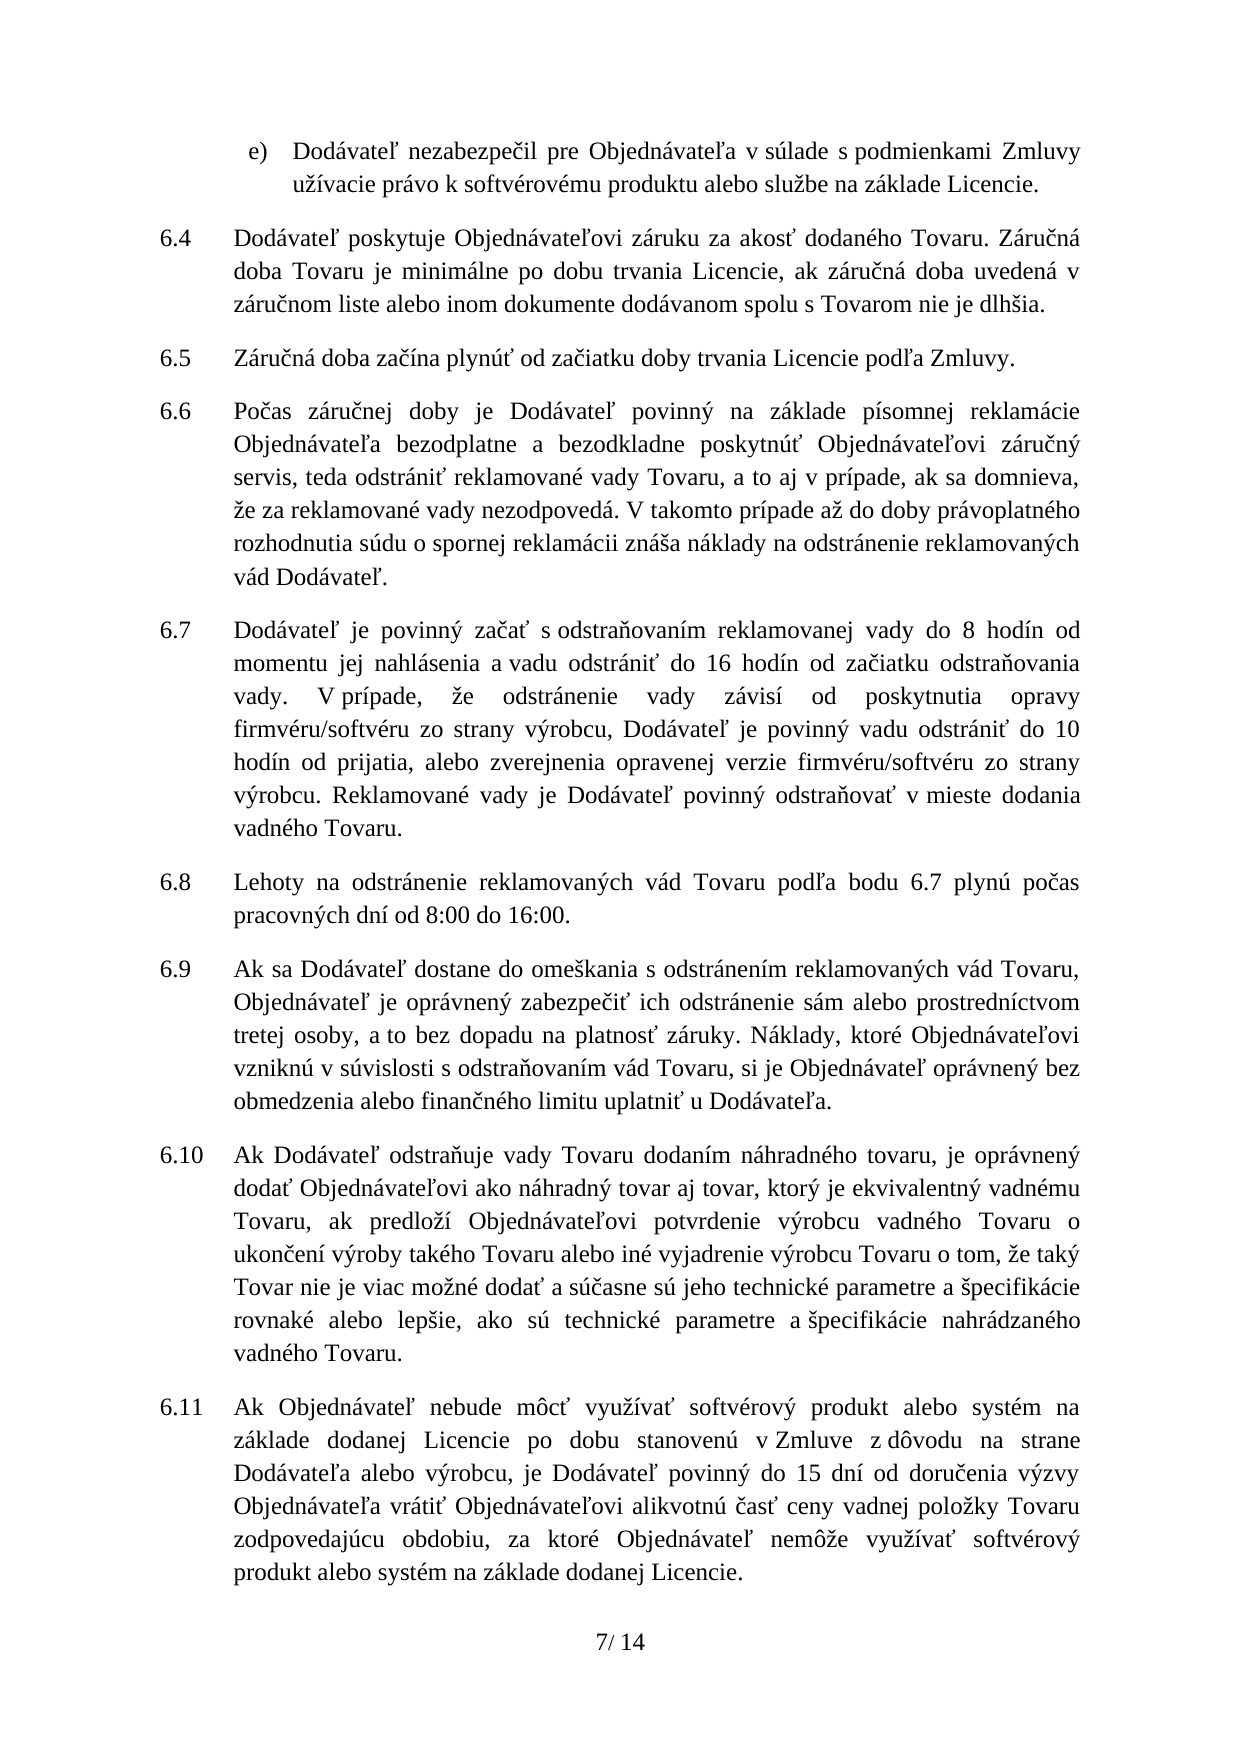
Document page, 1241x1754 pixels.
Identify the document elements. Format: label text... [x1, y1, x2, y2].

list Dodávateľ nezabezpečil pre Objednávateľa v súlade s podmienkami Zmluvy užívacie právo k softvérovému produktu alebo službe na základe Licencie. [248, 136, 1081, 198]
list Ak Dodávateľ odstraňuje vady Tovaru dodaním náhradného tovaru, je oprávnený dodať Objednávateľovi ako náhradný tovar aj tovar, ktorý je ekvivalentný vadnému Tovaru, ak predloží Objednávateľovi potvrdenie výrobcu vadného Tovaru o ukončení výroby takého Tovaru alebo iné vyjadrenie výrobcu Tovaru o tom, že taký Tovar nie je viac možné dodať a súčasne sú jeho technické parametre a špecifikácie rovnaké alebo lepšie, ako sú technické parametre a špecifikácie nahrádzaného vadného Tovaru. [159, 1140, 1081, 1367]
list Ak Objednávateľ nebude môcť využívať softvérový produkt alebo systém na základe dodanej Licencie po dobu stanovenú v Zmluve z dôvodu na strane Dodávateľa alebo výrobcu, je Dodávateľ povinný do 15 dní od doručenia výzvy Objednávateľa vrátiť Objednávateľovi alikvotnú časť ceny vadnej položky Tovaru zodpovedajúcu obdobiu, za ktoré Objednávateľ nemôže využívať softvérový produkt alebo systém na základe dodanej Licencie. [159, 1392, 1081, 1586]
list Dodávateľ poskytuje Objednávateľovi záruku za akosť dodaného Tovaru. Záručná doba Tovaru je minimálne po dobu trvania Licencie, ak záručná doba uvedená v záručnom liste alebo inom dokumente dodávanom spolu s Tovarom nie je dlhšia. [159, 223, 1081, 317]
list Ak sa Dodávateľ dostane do omeškania s odstránením reklamovaných vád Tovaru, Objednávateľ je oprávnený zabezpečiť ich odstránenie sám alebo prostredníctvom tretej osoby, a to bez dopadu na platnosť záruky. Náklady, ktoré Objednávateľovi vzniknú v súvislosti s odstraňovaním vád Tovaru, si je Objednávateľ oprávnený bez obmedzenia alebo finančného limitu uplatniť u Dodávateľa. [159, 954, 1081, 1115]
list Lehoty na odstránenie reklamovaných vád Tovaru podľa bodu 6.7 plynú počas pracovných dní od 8:00 do 16:00. [159, 867, 1081, 929]
list Záručná doba začína plynúť od začiatku doby trvania Licencie podľa Zmluvy. [159, 343, 1081, 371]
list Dodávateľ je povinný začať s odstraňovaním reklamovanej vady do 8 hodín od momentu jej nahlásenia a vadu odstrániť do 16 hodín od začiatku odstraňovania vady. V prípade, že odstránenie vady závisí od poskytnutia opravy firmvéru/softvéru zo strany výrobcu, Dodávateľ je povinný vadu odstrániť do 10 hodín od prijatia, alebo zverejnenia opravenej verzie firmvéru/softvéru zo strany výrobcu. Reklamované vady je Dodávateľ povinný odstraňovať v mieste dodania vadného Tovaru. [159, 615, 1081, 842]
list Počas záručnej doby je Dodávateľ povinný na základe písomnej reklamácie Objednávateľa bezodplatne a bezodkladne poskytnúť Objednávateľovi záručný servis, teda odstrániť reklamované vady Tovaru, a to aj v prípade, ak sa domnieva, že za reklamované vady nezodpovedá. V takomto prípade až do doby právoplatného rozhodnutia súdu o spornej reklamácii znáša náklady na odstránenie reklamovaných vád Dodávateľ. [159, 396, 1081, 590]
